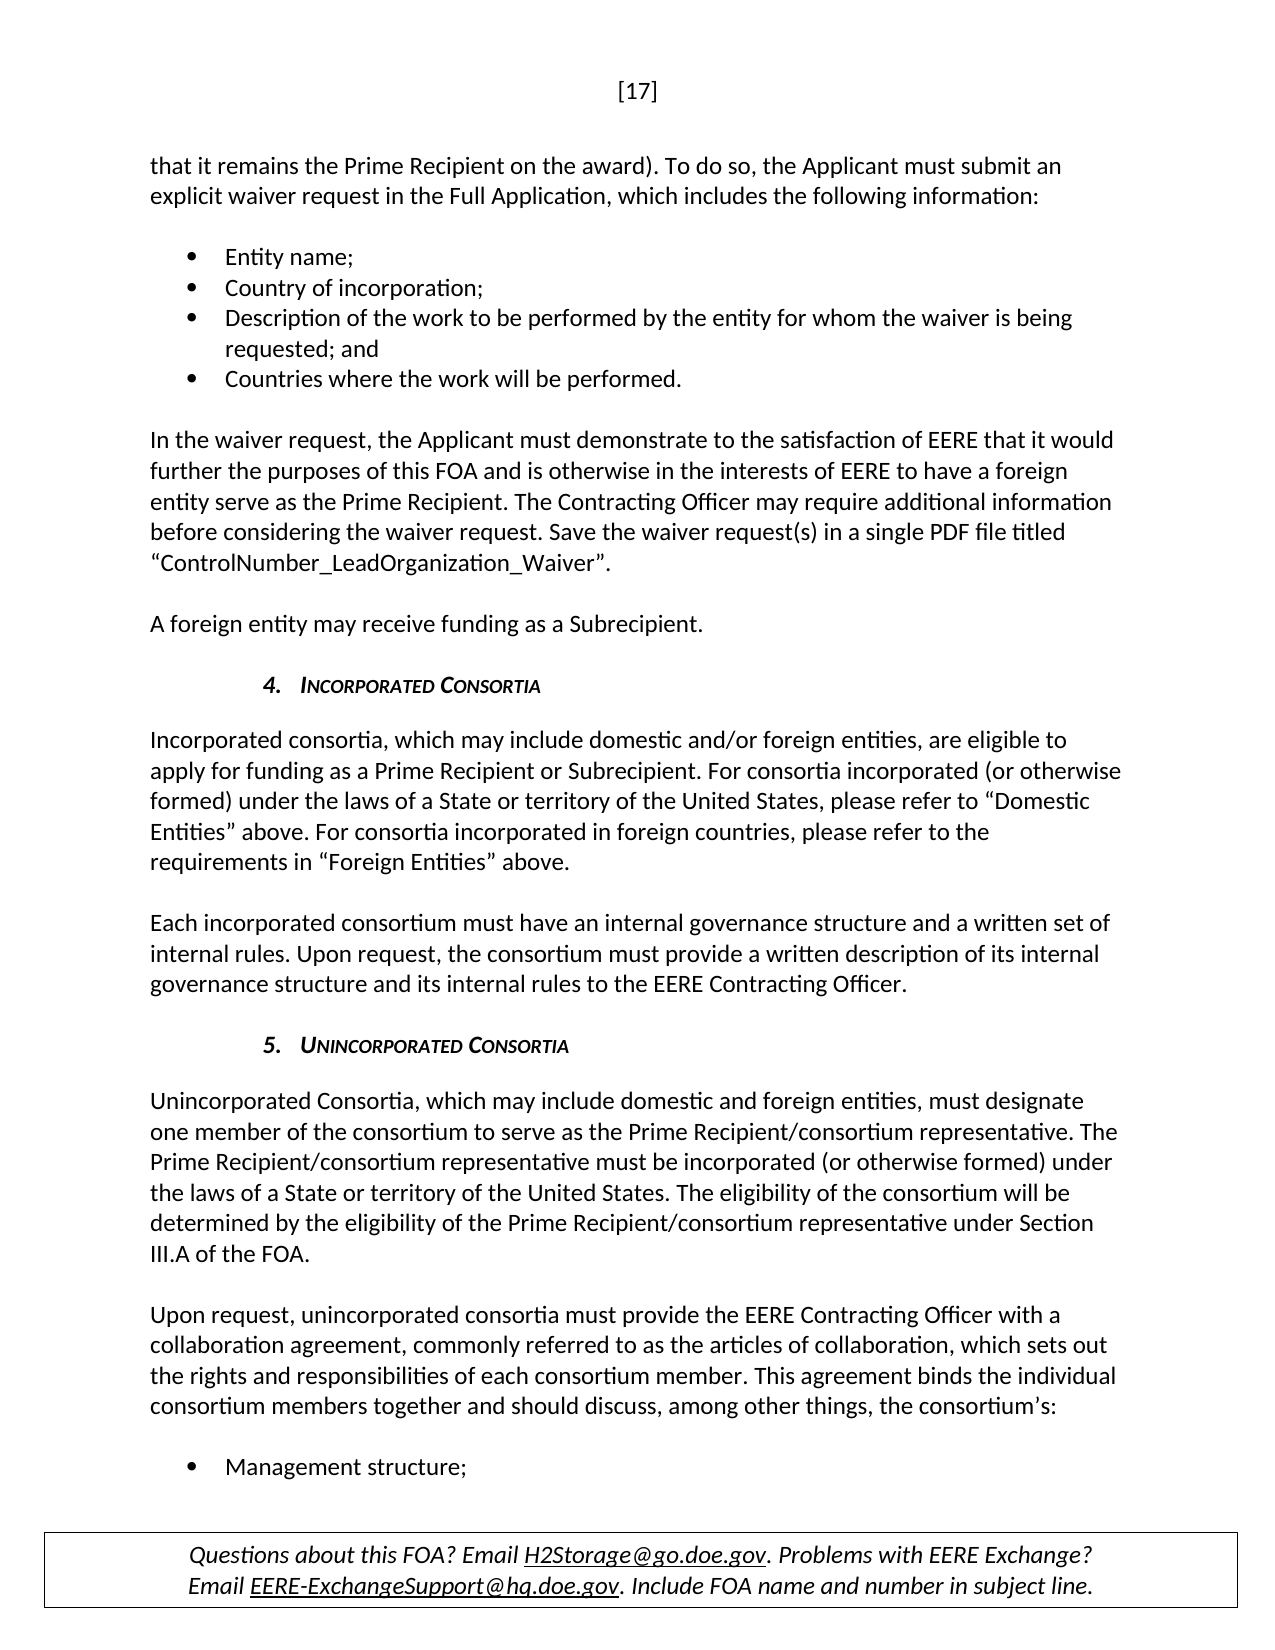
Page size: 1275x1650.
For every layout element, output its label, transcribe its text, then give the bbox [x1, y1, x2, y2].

text Upon request, unincorporated consortia must provide the EERE Contracting Officer with a collaboration agreement, commonly referred to as the articles of collaboration, which sets out the rights and responsibilities of each consortium member. This agreement binds the individual consortium members together and should discuss, among other things, the consortium’s: [150, 1299, 1125, 1421]
text Unincorporated Consortia [262, 1029, 1125, 1060]
list Countries where the work will be performed. [187, 364, 1125, 394]
text A foreign entity may receive funding as a Subrecipient. [150, 608, 1125, 638]
text Each incorporated consortium must have an internal governance structure and a written set of internal rules. Upon request, the consortium must provide a written description of its internal governance structure and its internal rules to the EERE Contracting Officer. [150, 907, 1125, 999]
text Incorporated Consortia [262, 669, 1125, 699]
list Entity name; [187, 242, 1125, 272]
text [150, 150, 1125, 211]
text Unincorporated Consortia, which may include domestic and foreign entities, must designate one member of the consortium to serve as the Prime Recipient/consortium representative. The Prime Recipient/consortium representative must be incorporated (or otherwise formed) under the laws of a State or territory of the United States. The eligibility of the consortium will be determined by the eligibility of the Prime Recipient/consortium representative under Section III.A of the FOA. [150, 1085, 1125, 1268]
list Management structure; [187, 1451, 1125, 1482]
list Country of incorporation; [187, 272, 1125, 303]
text In the waiver request, the Applicant must demonstrate to the satisfaction of EERE that it would further the purposes of this FOA and is otherwise in the interests of EERE to have a foreign entity serve as the Prime Recipient. The Contracting Officer may require additional information before considering the waiver request. Save the waiver request(s) in a single PDF file titled “ControlNumber_LeadOrganization_Waiver”. [150, 425, 1125, 577]
list Description of the work to be performed by the entity for whom the waiver is being requested; and [187, 303, 1125, 364]
text Incorporated consortia, which may include domestic and/or foreign entities, are eligible to apply for funding as a Prime Recipient or Subrecipient. For consortia incorporated (or otherwise formed) under the laws of a State or territory of the United States, please refer to “Domestic Entities” above. For consortia incorporated in foreign countries, please refer to the requirements in “Foreign Entities” above. [150, 724, 1125, 877]
